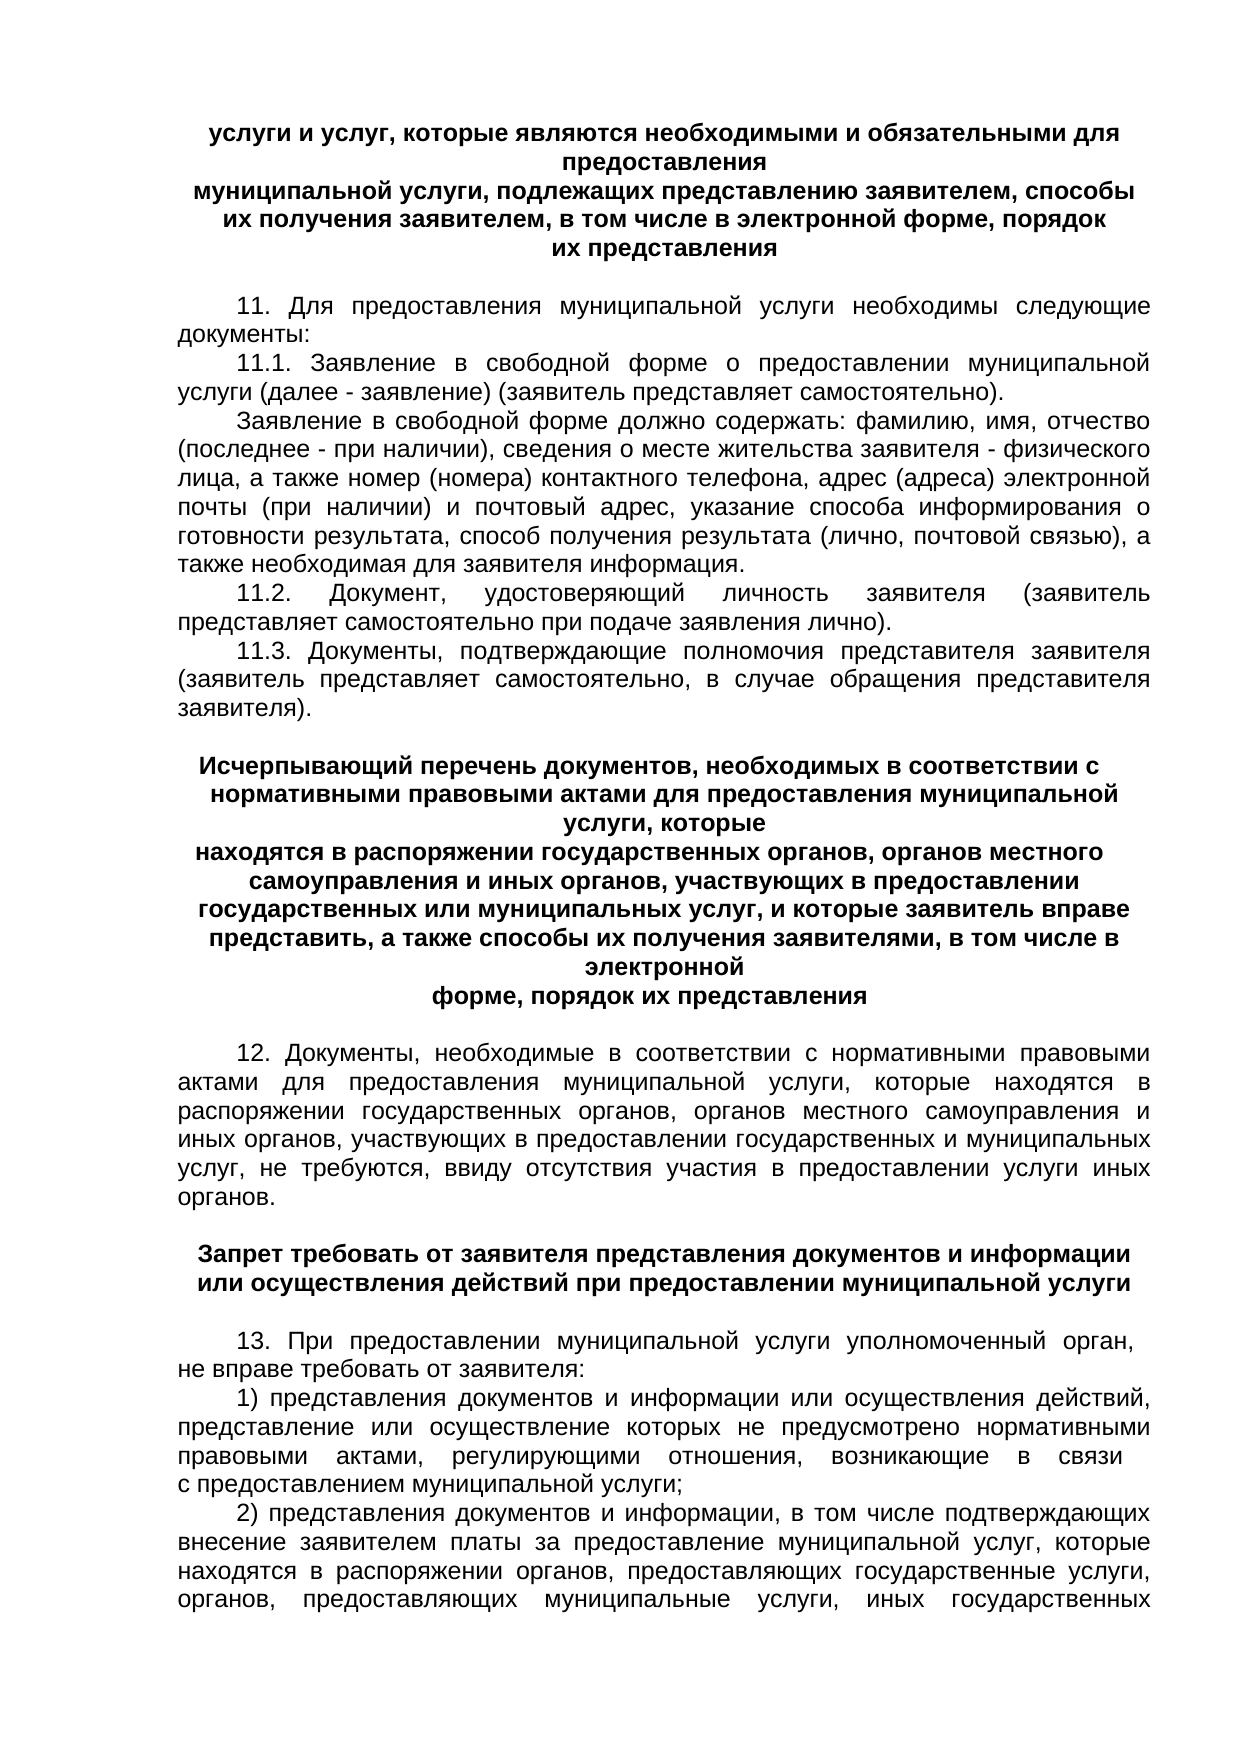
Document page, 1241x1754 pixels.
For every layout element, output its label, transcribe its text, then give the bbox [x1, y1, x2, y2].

text муниципальной услуги, подлежащих представлению заявителем, способы их получения заявителем, в том числе в электронной форме, порядок [177, 176, 1152, 233]
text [177, 1498, 1152, 1613]
text 13. При предоставлении муниципальной услуги уполномоченный орган, не вправе требовать от заявителя: [177, 1326, 1152, 1383]
text 11. Для предоставления муниципальной услуги необходимы следующие документы: [177, 291, 1152, 348]
text форме, порядок их представления [148, 981, 1152, 1009]
text Исчерпывающий перечень документов, необходимых в соответствии с нормативными правовыми актами для предоставления муниципальной услуги, которые [148, 751, 1152, 837]
text Запрет требовать от заявителя представления документов и информации или осуществления действий при предоставлении муниципальной услуги [177, 1239, 1152, 1297]
text их представления [177, 233, 1152, 262]
text 11.2. Документ, удостоверяющий личность заявителя (заявитель представляет самостоятельно при подаче заявления лично). [177, 578, 1152, 636]
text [177, 118, 1152, 176]
text 1) представления документов и информации или осуществления действий, представление или осуществление которых не предусмотрено нормативными правовыми актами, регулирующими отношения, возникающие в связи с предоставлением муниципальной услуги; [177, 1383, 1152, 1498]
text Заявление в свободной форме должно содержать: фамилию, имя, отчество (последнее - при наличии), сведения о месте жительства заявителя - физического лица, а также номер (номера) контактного телефона, адрес (адреса) электронной почты (при наличии) и почтовый адрес, указание способа информирования о готовности результата, способ получения результата (лично, почтовой связью), а также необходимая для заявителя информация. [177, 406, 1152, 578]
text 11.3. Документы, подтверждающие полномочия представителя заявителя (заявитель представляет самостоятельно, в случае обращения представителя заявителя). [177, 636, 1152, 722]
text 11.1. Заявление в свободной форме о предоставлении муниципальной услуги (далее - заявление) (заявитель представляет самостоятельно). [177, 348, 1152, 406]
text 12. Документы, необходимые в соответствии с нормативными правовыми актами для предоставления муниципальной услуги, которые находятся в распоряжении государственных органов, органов местного самоуправления и иных органов, участвующих в предоставлении государственных и муниципальных услуг, не требуются, ввиду отсутствия участия в предоставлении услуги иных органов. [177, 1038, 1152, 1211]
text находятся в распоряжении государственных органов, органов местного самоуправления и иных органов, участвующих в предоставлении государственных или муниципальных услуг, и которые заявитель вправе представить, а также способы их получения заявителями, в том числе в электронной [148, 837, 1152, 981]
